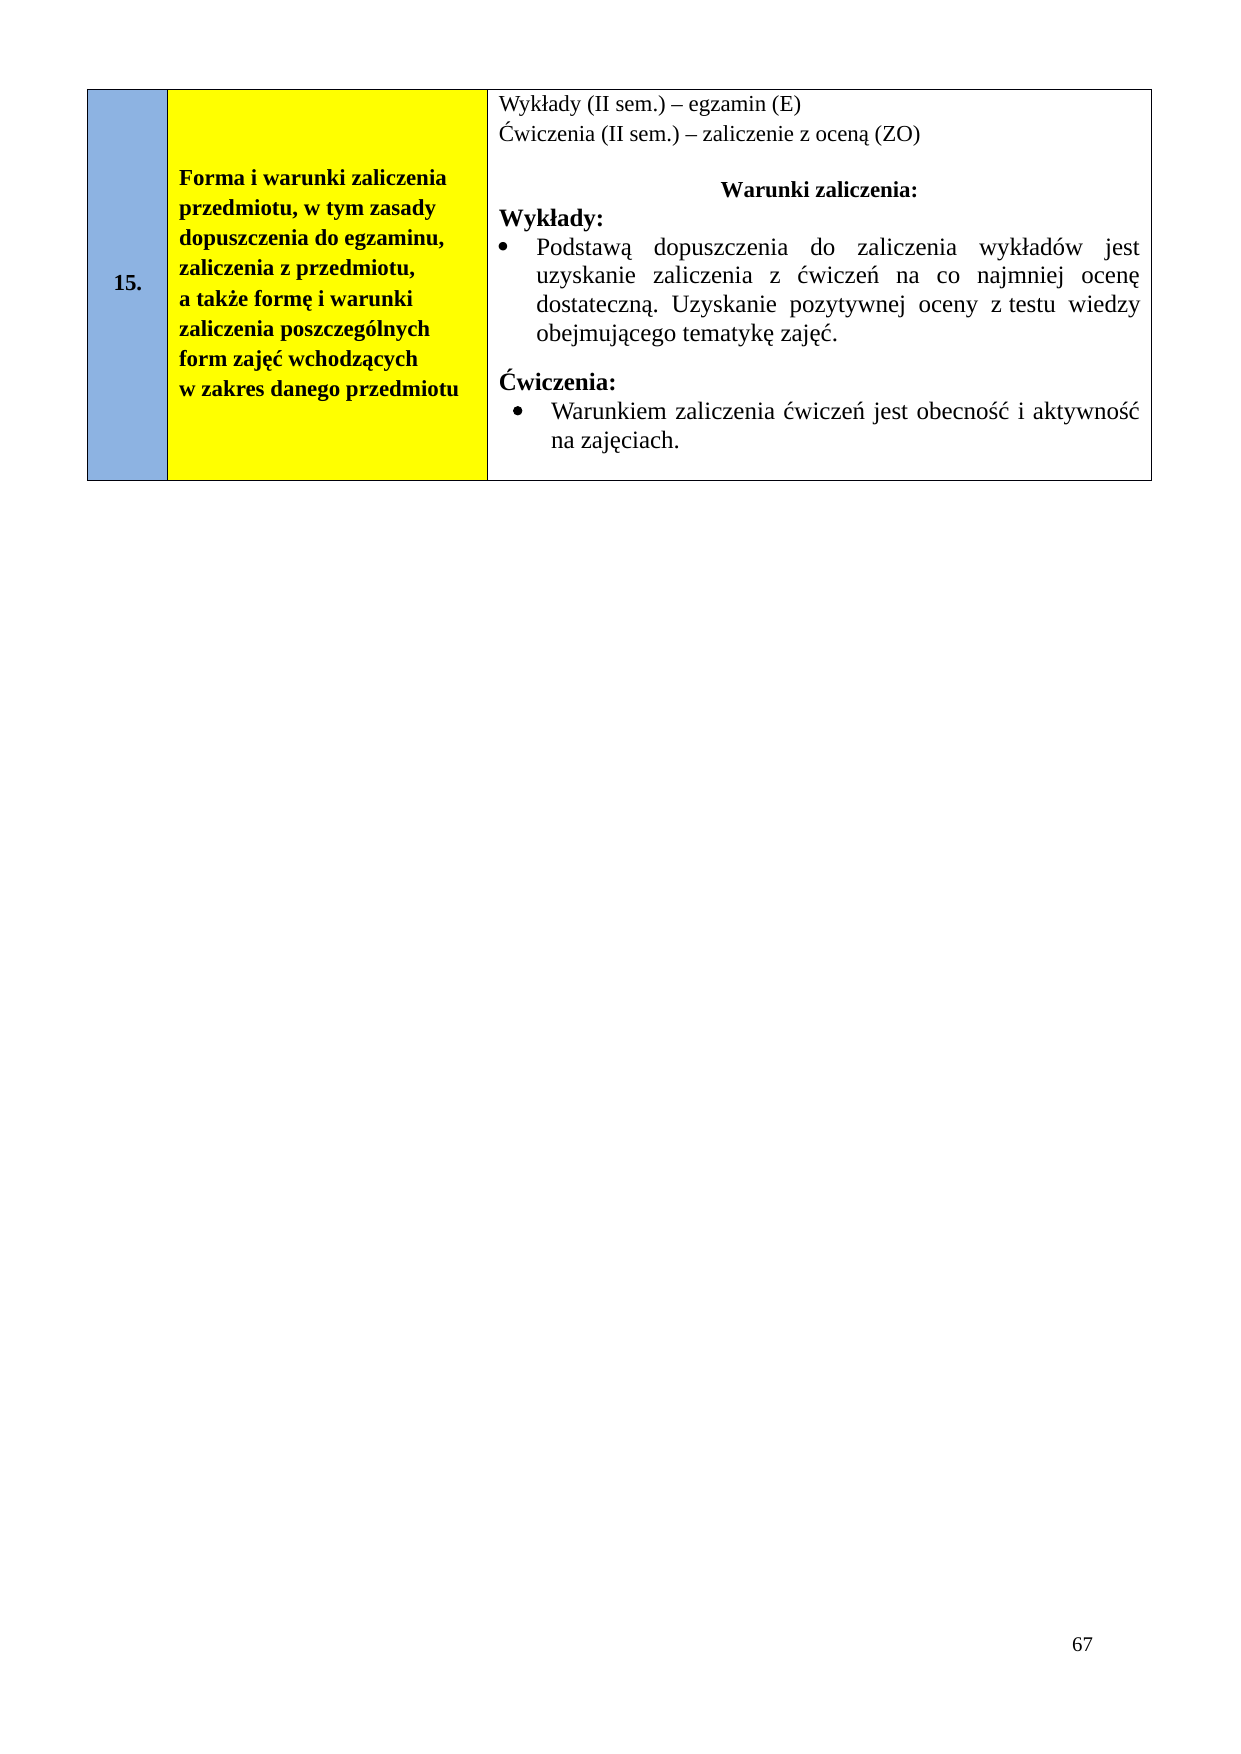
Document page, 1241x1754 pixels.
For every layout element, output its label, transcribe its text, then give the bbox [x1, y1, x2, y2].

table_cell Forma i warunki zaliczenia przedmiotu, w tym zasady dopuszczenia do egzaminu, zaliczenia z przedmiotu, a także formę i warunki zaliczenia poszczególnych form zajęć wchodzących w zakres danego przedmiotu [168, 90, 487, 480]
table_cell Wykłady (II sem.) – egzamin (E) Ćwiczenia (II sem.) – zaliczenie z oceną (ZO) Warunki zaliczenia: Wykłady: Podstawą dopuszczenia do zaliczenia wykładów jest uzyskanie zaliczenia z ćwiczeń na co najmniej ocenę dostateczną. Uzyskanie pozytywnej oceny z testu wiedzy obejmującego tematykę zajęć. Ćwiczenia: Warunkiem zaliczenia ćwiczeń jest obecność i aktywność na zajęciach. [488, 90, 1151, 480]
table_cell 15. [88, 90, 167, 480]
